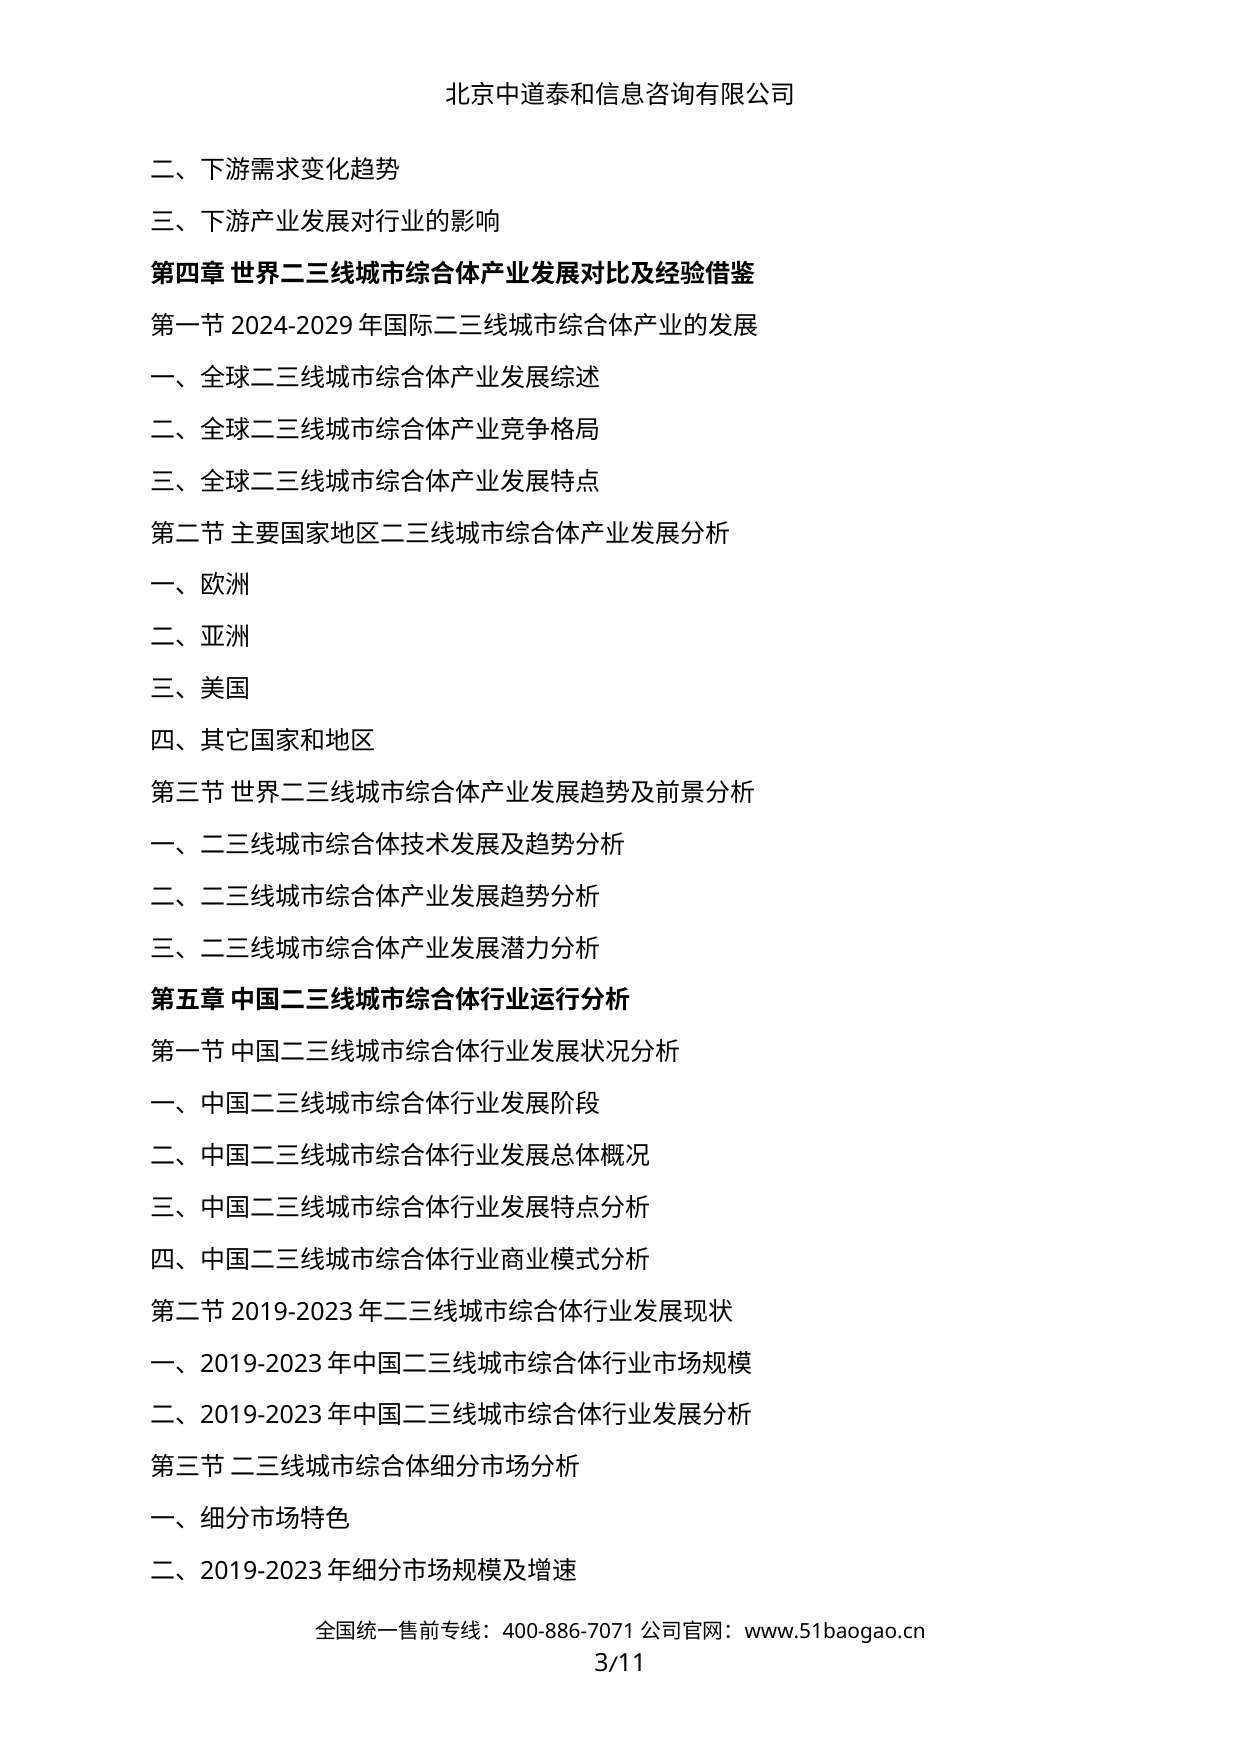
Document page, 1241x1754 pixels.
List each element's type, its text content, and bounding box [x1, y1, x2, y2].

text 二、2019-2023年细分市场规模及增速 [150, 1551, 1090, 1587]
text 三、美国 [150, 669, 1090, 705]
text 第四章 世界二三线城市综合体产业发展对比及经验借鉴 [150, 254, 1090, 290]
text 第五章 中国二三线城市综合体行业运行分析 [150, 980, 1090, 1016]
text 二、二三线城市综合体产业发展趋势分析 [150, 876, 1090, 912]
text 三、全球二三线城市综合体产业发展特点 [150, 461, 1090, 497]
text 二、亚洲 [150, 617, 1090, 653]
text 四、其它国家和地区 [150, 721, 1090, 757]
text 三、二三线城市综合体产业发展潜力分析 [150, 928, 1090, 964]
text 第一节 中国二三线城市综合体行业发展状况分析 [150, 1032, 1090, 1068]
text 第三节 世界二三线城市综合体产业发展趋势及前景分析 [150, 772, 1090, 809]
text 二、全球二三线城市综合体产业竞争格局 [150, 409, 1090, 446]
text 二、2019-2023年中国二三线城市综合体行业发展分析 [150, 1395, 1090, 1431]
text 一、2019-2023年中国二三线城市综合体行业市场规模 [150, 1343, 1090, 1379]
text 四、中国二三线城市综合体行业商业模式分析 [150, 1239, 1090, 1276]
text 二、中国二三线城市综合体行业发展总体概况 [150, 1136, 1090, 1172]
text 第一节 2024-2029年国际二三线城市综合体产业的发展 [150, 306, 1090, 342]
text 一、二三线城市综合体技术发展及趋势分析 [150, 824, 1090, 861]
text 第二节 主要国家地区二三线城市综合体产业发展分析 [150, 513, 1090, 549]
text 三、下游产业发展对行业的影响 [150, 202, 1090, 238]
text 一、细分市场特色 [150, 1499, 1090, 1535]
text 一、中国二三线城市综合体行业发展阶段 [150, 1084, 1090, 1120]
text 一、欧洲 [150, 565, 1090, 601]
text 第三节 二三线城市综合体细分市场分析 [150, 1447, 1090, 1483]
text 一、全球二三线城市综合体产业发展综述 [150, 357, 1090, 394]
text 三、中国二三线城市综合体行业发展特点分析 [150, 1187, 1090, 1224]
text 二、下游需求变化趋势 [150, 150, 1090, 186]
text 第二节 2019-2023年二三线城市综合体行业发展现状 [150, 1291, 1090, 1327]
